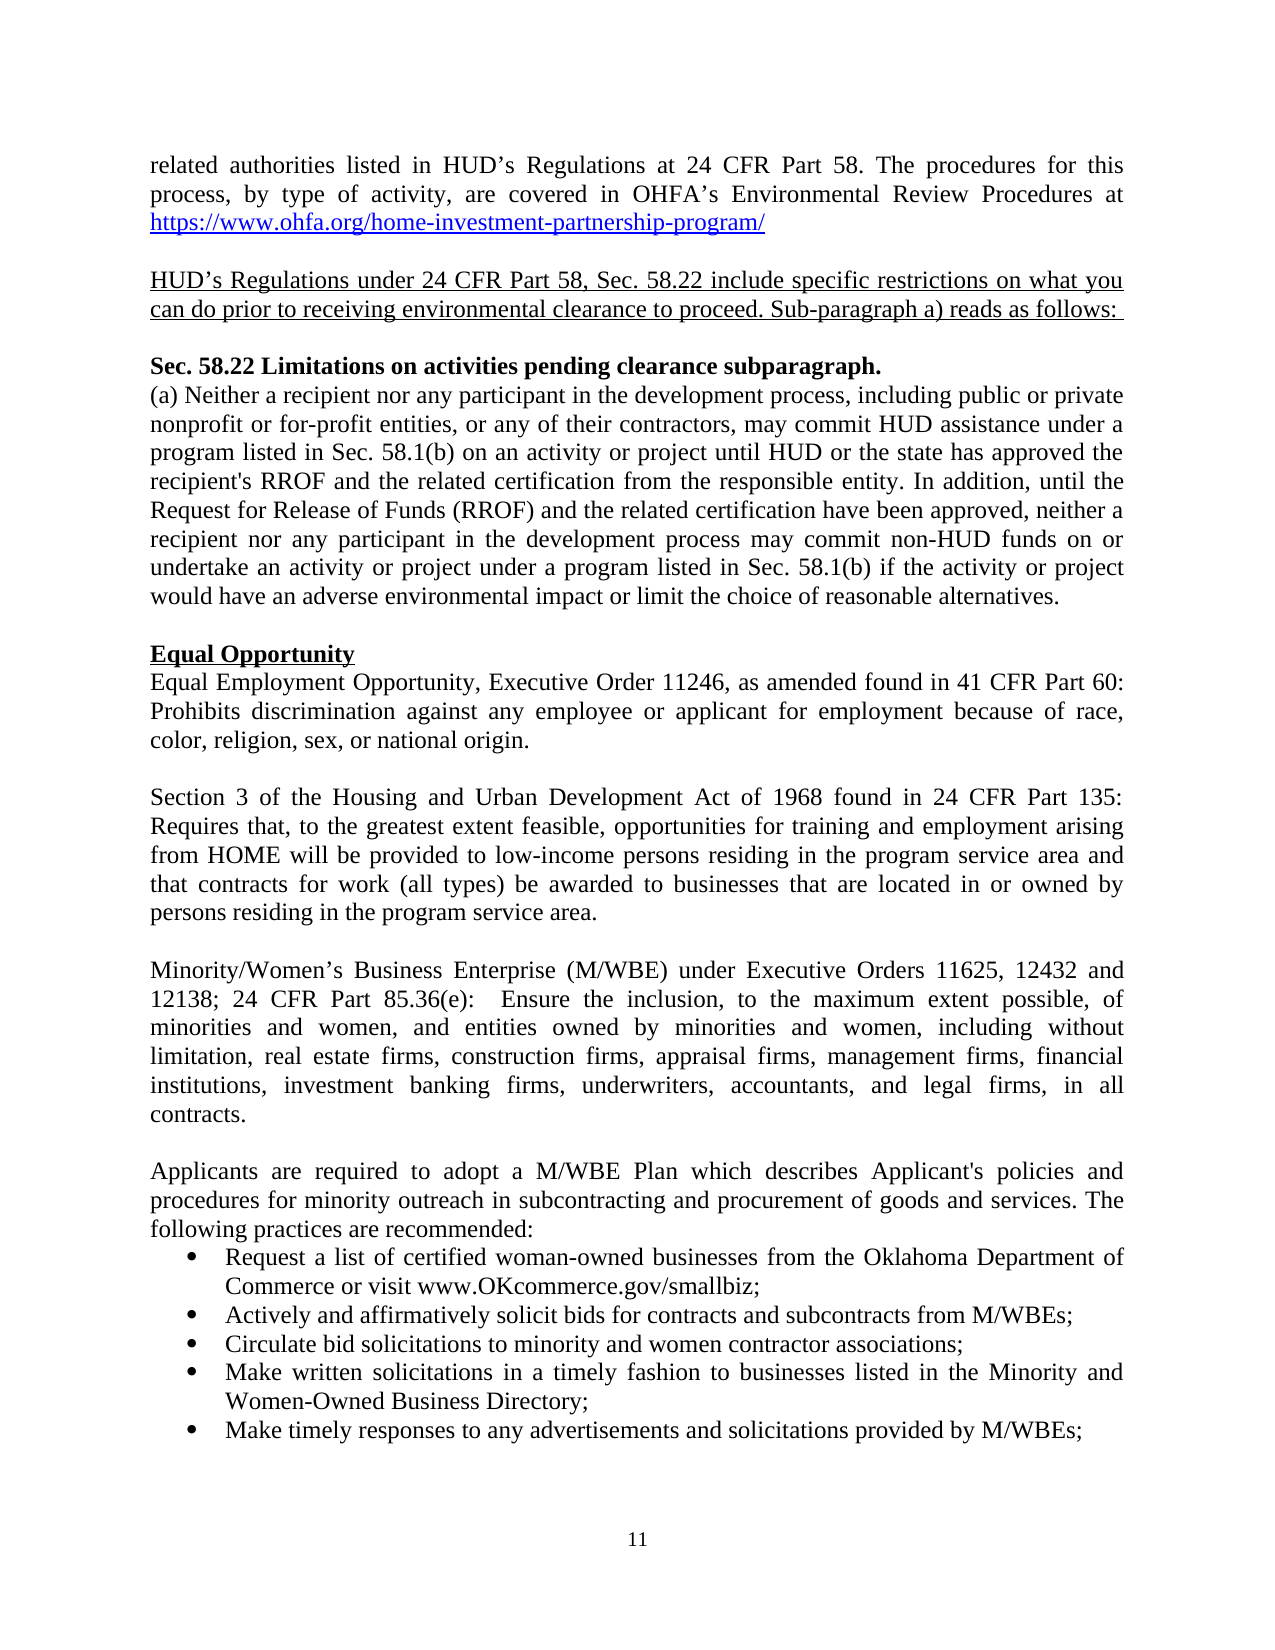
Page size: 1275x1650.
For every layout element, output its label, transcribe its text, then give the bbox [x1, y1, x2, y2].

list Request a list of certified woman-owned businesses from the Oklahoma Department of Commerce or visit www.OKcommerce.gov/smallbiz; [187, 1242, 1125, 1300]
text HUD’s Regulations under 24 CFR Part 58, Sec. 58.22 include specific restrictions on what you can do prior to receiving environmental clearance to proceed. Sub-paragraph a) reads as follows: [150, 265, 1125, 322]
text Equal Employment Opportunity, Executive Order 11246, as amended found in 41 CFR Part 60: Prohibits discrimination against any employee or applicant for employment because of race, color, religion, sex, or national origin. [150, 667, 1125, 754]
list Make timely responses to any advertisements and solicitations provided by M/WBEs; [187, 1415, 1125, 1444]
text Section 3 of the Housing and Urban Development Act of 1968 found in 24 CFR Part 135: Requires that, to the greatest extent feasible, opportunities for training and employment arising from HOME will be provided to low-income persons residing in the program service area and that contracts for work (all types) be awarded to businesses that are located in or owned by persons residing in the program service area. [150, 782, 1125, 926]
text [150, 150, 1125, 236]
subtitle Equal Opportunity [150, 639, 1125, 667]
list Circulate bid solicitations to minority and women contractor associations; [187, 1329, 1125, 1357]
text Applicants are required to adopt a M/WBE Plan which describes Applicant's policies and procedures for minority outreach in subcontracting and procurement of goods and services. The following practices are recommended: [150, 1156, 1125, 1242]
text Minority/Women’s Business Enterprise (M/WBE) under Executive Orders 11625, 12432 and 12138; 24 CFR Part 85.36(e): Ensure the inclusion, to the maximum extent possible, of minorities and women, and entities owned by minorities and women, including without limitation, real estate firms, construction firms, appraisal firms, management firms, financial institutions, investment banking firms, underwriters, accountants, and legal firms, in all contracts. [150, 955, 1125, 1127]
text Sec. 58.22 Limitations on activities pending clearance subparagraph. [150, 351, 1125, 380]
text (a) Neither a recipient nor any participant in the development process, including public or private nonprofit or for-profit entities, or any of their contractors, may commit HUD assistance under a program listed in Sec. 58.1(b) on an activity or project until HUD or the state has approved the recipient's RROF and the related certification from the responsible entity. In addition, until the Request for Release of Funds (RROF) and the related certification have been approved, neither a recipient nor any participant in the development process may commit non-HUD funds on or undertake an activity or project under a program listed in Sec. 58.1(b) if the activity or project would have an adverse environmental impact or limit the choice of reasonable alternatives. [150, 380, 1125, 610]
list Make written solicitations in a timely fashion to businesses listed in the Minority and Women-Owned Business Directory; [187, 1357, 1125, 1415]
list Actively and affirmatively solicit bids for contracts and subcontracts from M/WBEs; [187, 1300, 1125, 1329]
